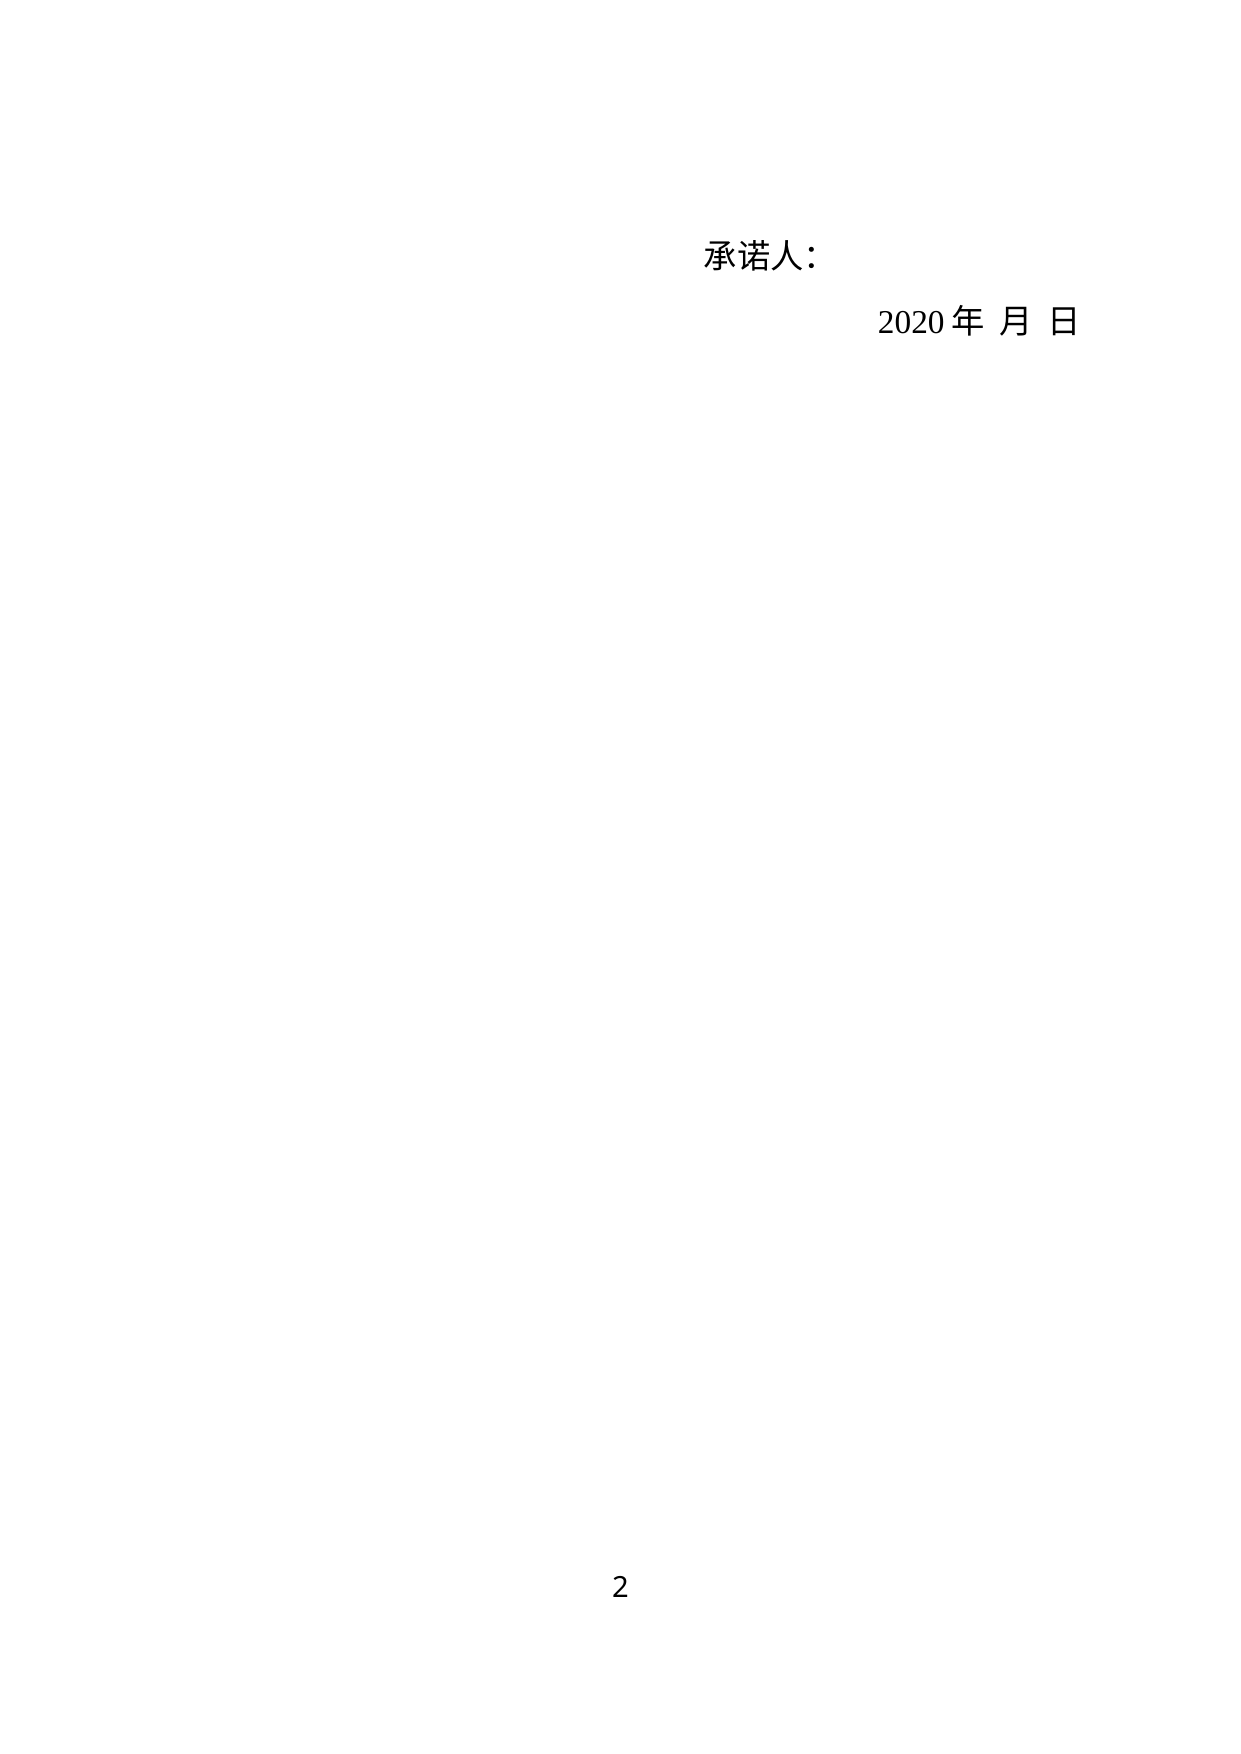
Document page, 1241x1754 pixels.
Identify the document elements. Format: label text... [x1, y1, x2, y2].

text 2020年 月 日 [159, 286, 1081, 352]
text 承诺人： [159, 221, 1081, 286]
